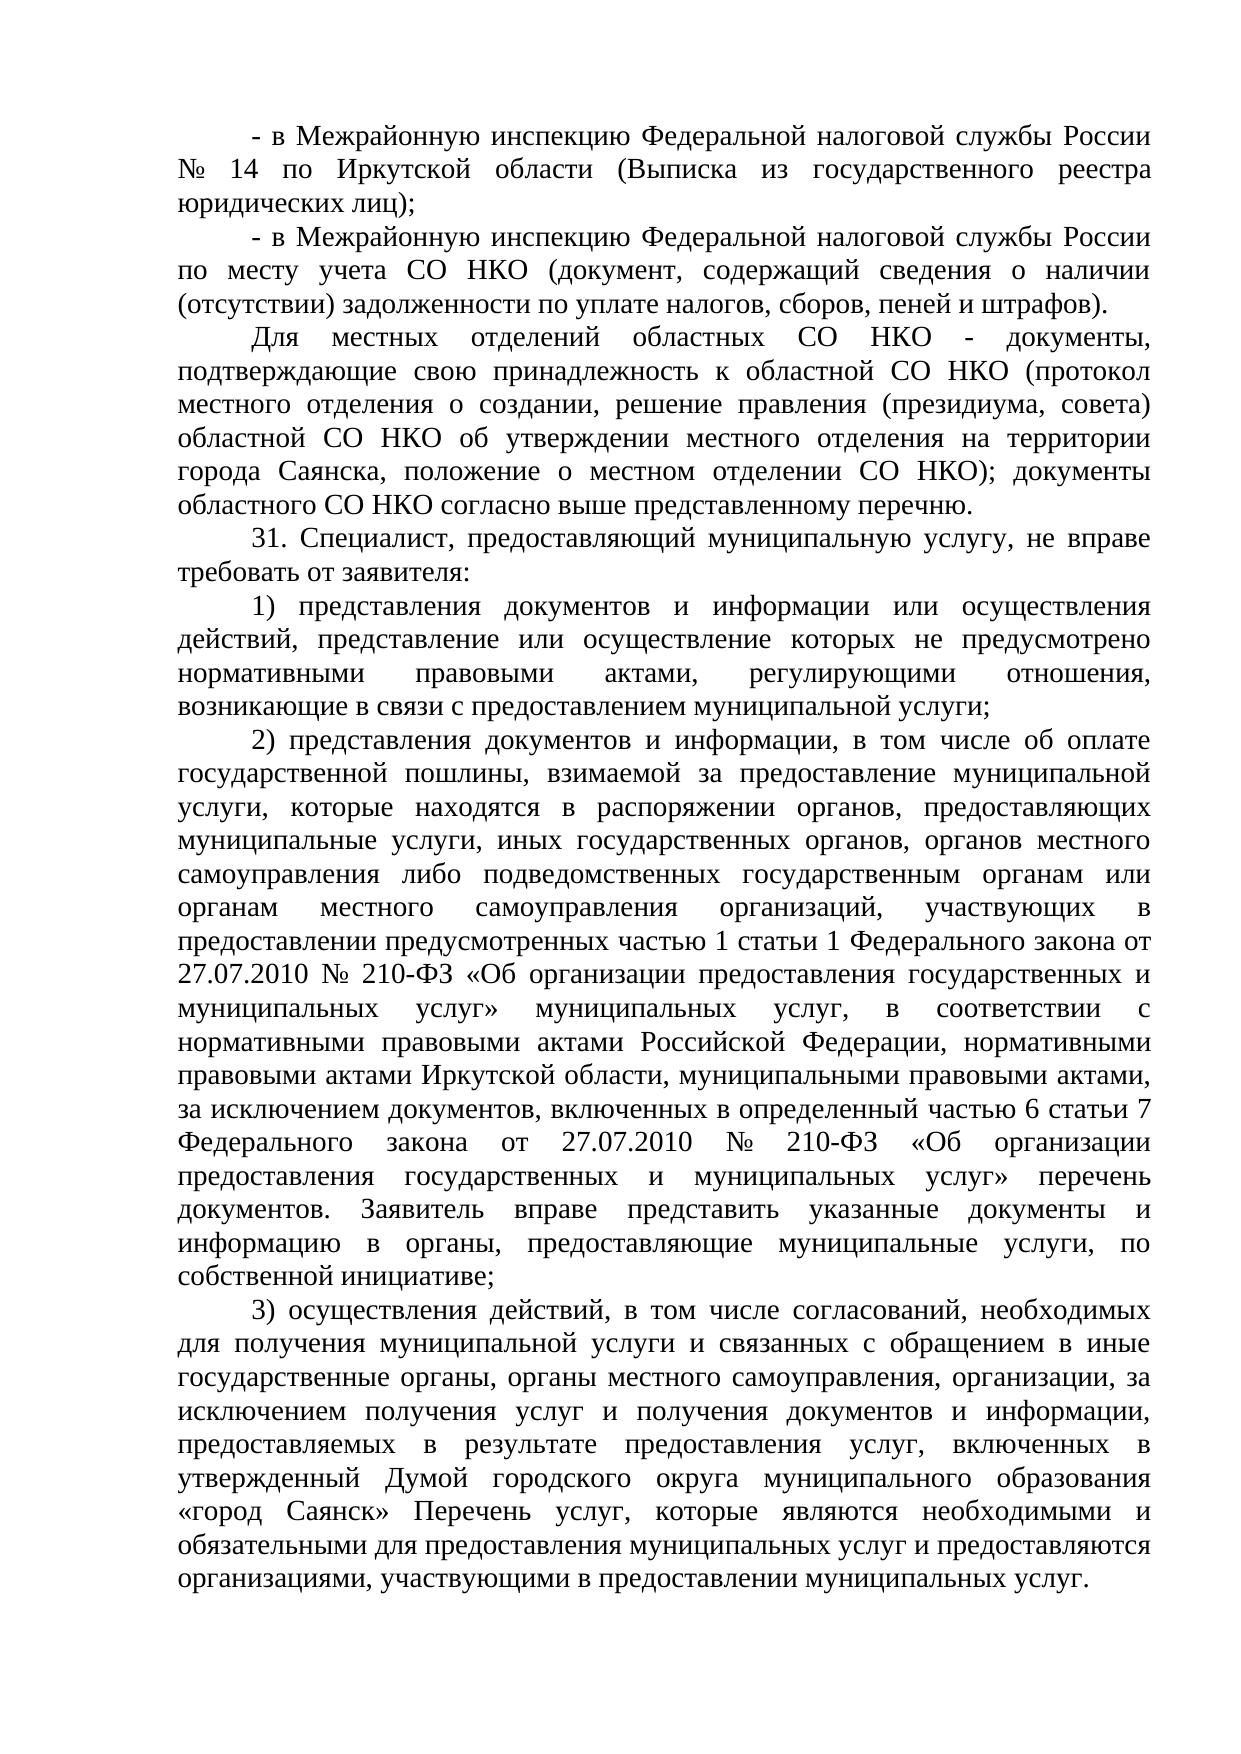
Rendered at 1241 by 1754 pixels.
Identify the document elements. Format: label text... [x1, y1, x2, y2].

text - в Межрайонную инспекцию Федеральной налоговой службы России № 14 по Иркутской области (Выписка из государственного реестра юридических лиц); [177, 118, 1152, 219]
text Для местных отделений областных СО НКО - документы, подтверждающие свою принадлежность к областной СО НКО (протокол местного отделения о создании, решение правления (президиума, совета) областной СО НКО об утверждении местного отделения на территории города Саянска, положение о местном отделении СО НКО); документы областного СО НКО согласно выше представленному перечню. [177, 319, 1152, 521]
text - в Межрайонную инспекцию Федеральной налоговой службы России по месту учета СО НКО (документ, содержащий сведения о наличии (отсутствии) задолженности по уплате налогов, сборов, пеней и штрафов). [177, 219, 1152, 319]
text 3) осуществления действий, в том числе согласований, необходимых для получения муниципальной услуги и связанных с обращением в иные государственные органы, органы местного самоуправления, организации, за исключением получения услуг и получения документов и информации, предоставляемых в результате предоставления услуг, включенных в утвержденный Думой городского округа муниципального образования «город Саянск» Перечень услуг, которые являются необходимыми и обязательными для предоставления муниципальных услуг и предоставляются организациями, участвующими в предоставлении муниципальных услуг. [177, 1292, 1152, 1594]
text 1) представления документов и информации или осуществления действий, представление или осуществление которых не предусмотрено нормативными правовыми актами, регулирующими отношения, возникающие в связи с предоставлением муниципальной услуги; [177, 588, 1152, 722]
text 31. Специалист, предоставляющий муниципальную услугу, не вправе требовать от заявителя: [177, 521, 1152, 588]
text 2) представления документов и информации, в том числе об оплате государственной пошлины, взимаемой за предоставление муниципальной услуги, которые находятся в распоряжении органов, предоставляющих муниципальные услуги, иных государственных органов, органов местного самоуправления либо подведомственных государственным органам или органам местного самоуправления организаций, участвующих в предоставлении предусмотренных частью 1 статьи 1 Федерального закона от 27.07.2010 № 210-ФЗ «Об организации предоставления государственных и муниципальных услуг» муниципальных услуг, в соответствии с нормативными правовыми актами Российской Федерации, нормативными правовыми актами Иркутской области, муниципальными правовыми актами, за исключением документов, включенных в определенный частью 6 статьи 7 Федерального закона от 27.07.2010 № 210-ФЗ «Об организации предоставления государственных и муниципальных услуг» перечень документов. Заявитель вправе представить указанные документы и информацию в органы, предоставляющие муниципальные услуги, по собственной инициативе; [177, 722, 1152, 1292]
